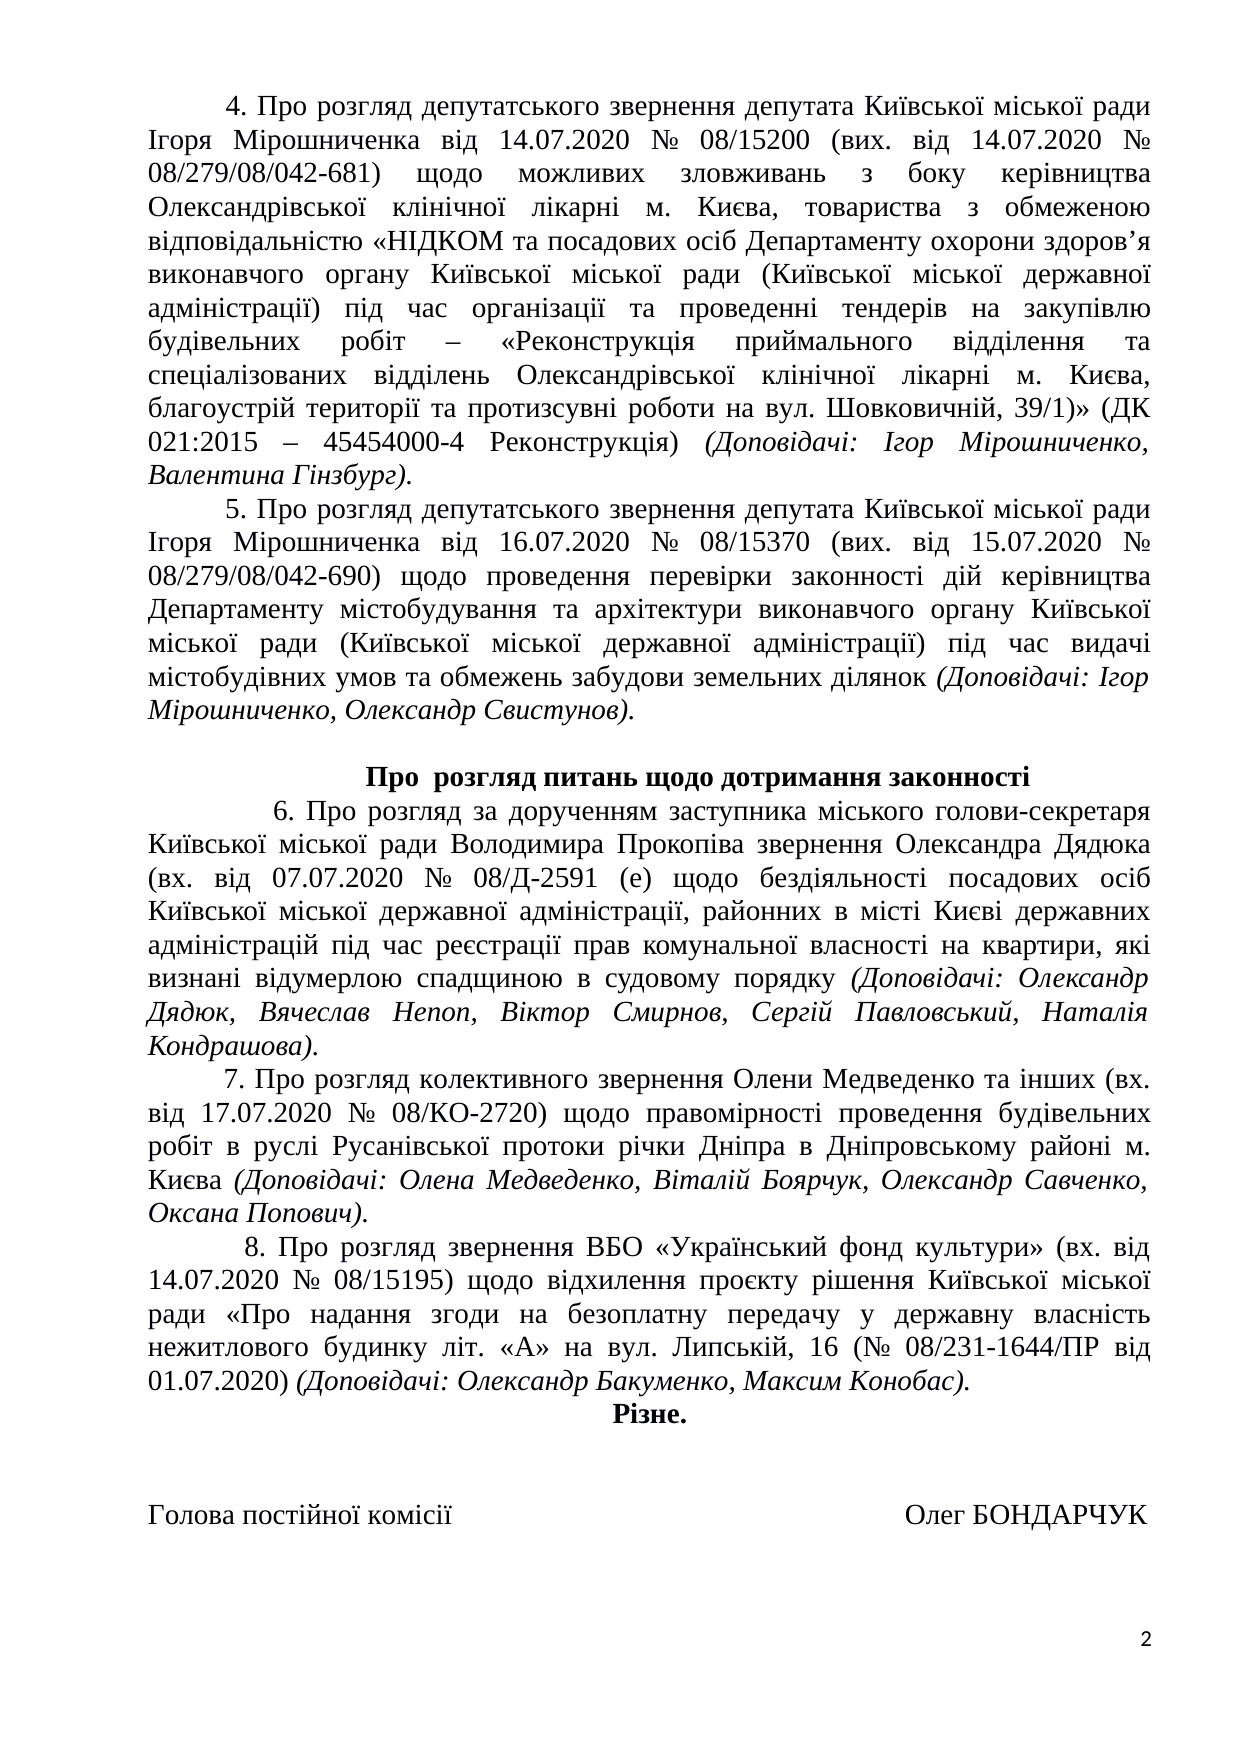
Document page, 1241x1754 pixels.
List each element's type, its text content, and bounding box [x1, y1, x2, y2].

list Про розгляд питань щодо дотримання законності [244, 759, 1152, 793]
text 8. Про розгляд звернення ВБО «Український фонд культури» (вх. від 14.07.2020 № 08/15195) щодо відхилення проєкту рішення Київської міської ради «Про надання згоди на безоплатну передачу у державну власність нежитлового будинку літ. «А» на вул. Липській, 16 (№ 08/231-1644/ПР від 01.07.2020) (Доповідачі: Олександр Бакуменко, Максим Конобас). [148, 1229, 1152, 1397]
text 4. Про розгляд депутатського звернення депутата Київської міської ради Ігоря Мірошниченка від 14.07.2020 № 08/15200 (вих. від 14.07.2020 № 08/279/08/042-681) щодо можливих зловживань з боку керівництва Олександрівської клінічної лікарні м. Києва, товариства з обмеженою відповідальністю «НІДКОМ та посадових осіб Департаменту охорони здоров’я виконавчого органу Київської міської ради (Київської міської державної адміністрації) під час організації та проведенні тендерів на закупівлю будівельних робіт – «Реконструкція приймального відділення та спеціалізованих відділень Олександрівської клінічної лікарні м. Києва, благоустрій території та протизсувні роботи на вул. Шовковичній, 39/1)» (ДК 021:2015 – 45454000-4 Реконструкція) (Доповідачі: Ігор Мірошниченко, Валентина Гінзбург). [148, 88, 1152, 491]
text 5. Про розгляд депутатського звернення депутата Київської міської ради Ігоря Мірошниченка від 16.07.2020 № 08/15370 (вих. від 15.07.2020 № 08/279/08/042-690) щодо проведення перевірки законності дій керівництва Департаменту містобудування та архітектури виконавчого органу Київської міської ради (Київської міської державної адміністрації) під час видачі містобудівних умов та обмежень забудови земельних ділянок (Доповідачі: Ігор Мірошниченко, Олександр Свистунов). [148, 491, 1152, 726]
text Голова постійної комісії Олег БОНДАРЧУК [148, 1497, 1152, 1531]
text 6. Про розгляд за дорученням заступника міського голови-секретаря Київської міської ради Володимира Прокопіва звернення Олександра Дядюка (вх. від 07.07.2020 № 08/Д-2591 (е) щодо бездіяльності посадових осіб Київської міської державної адміністрації, районних в місті Києві державних адміністрацій під час реєстрації прав комунальної власності на квартири, які визнані відумерлою спадщиною в судовому порядку (Доповідачі: Олександр Дядюк, Вячеслав Непоп, Віктор Смирнов, Сергій Павловський, Наталія Кондрашова). [148, 793, 1152, 1061]
text 7. Про розгляд колективного звернення Олени Медведенко та інших (вх. від 17.07.2020 № 08/КО-2720) щодо правомірності проведення будівельних робіт в руслі Русанівської протоки річки Дніпра в Дніпровському районі м. Києва (Доповідачі: Олена Медведенко, Віталій Боярчук, Олександр Савченко, Оксана Попович). [148, 1061, 1152, 1229]
text Різне. [148, 1397, 1152, 1430]
